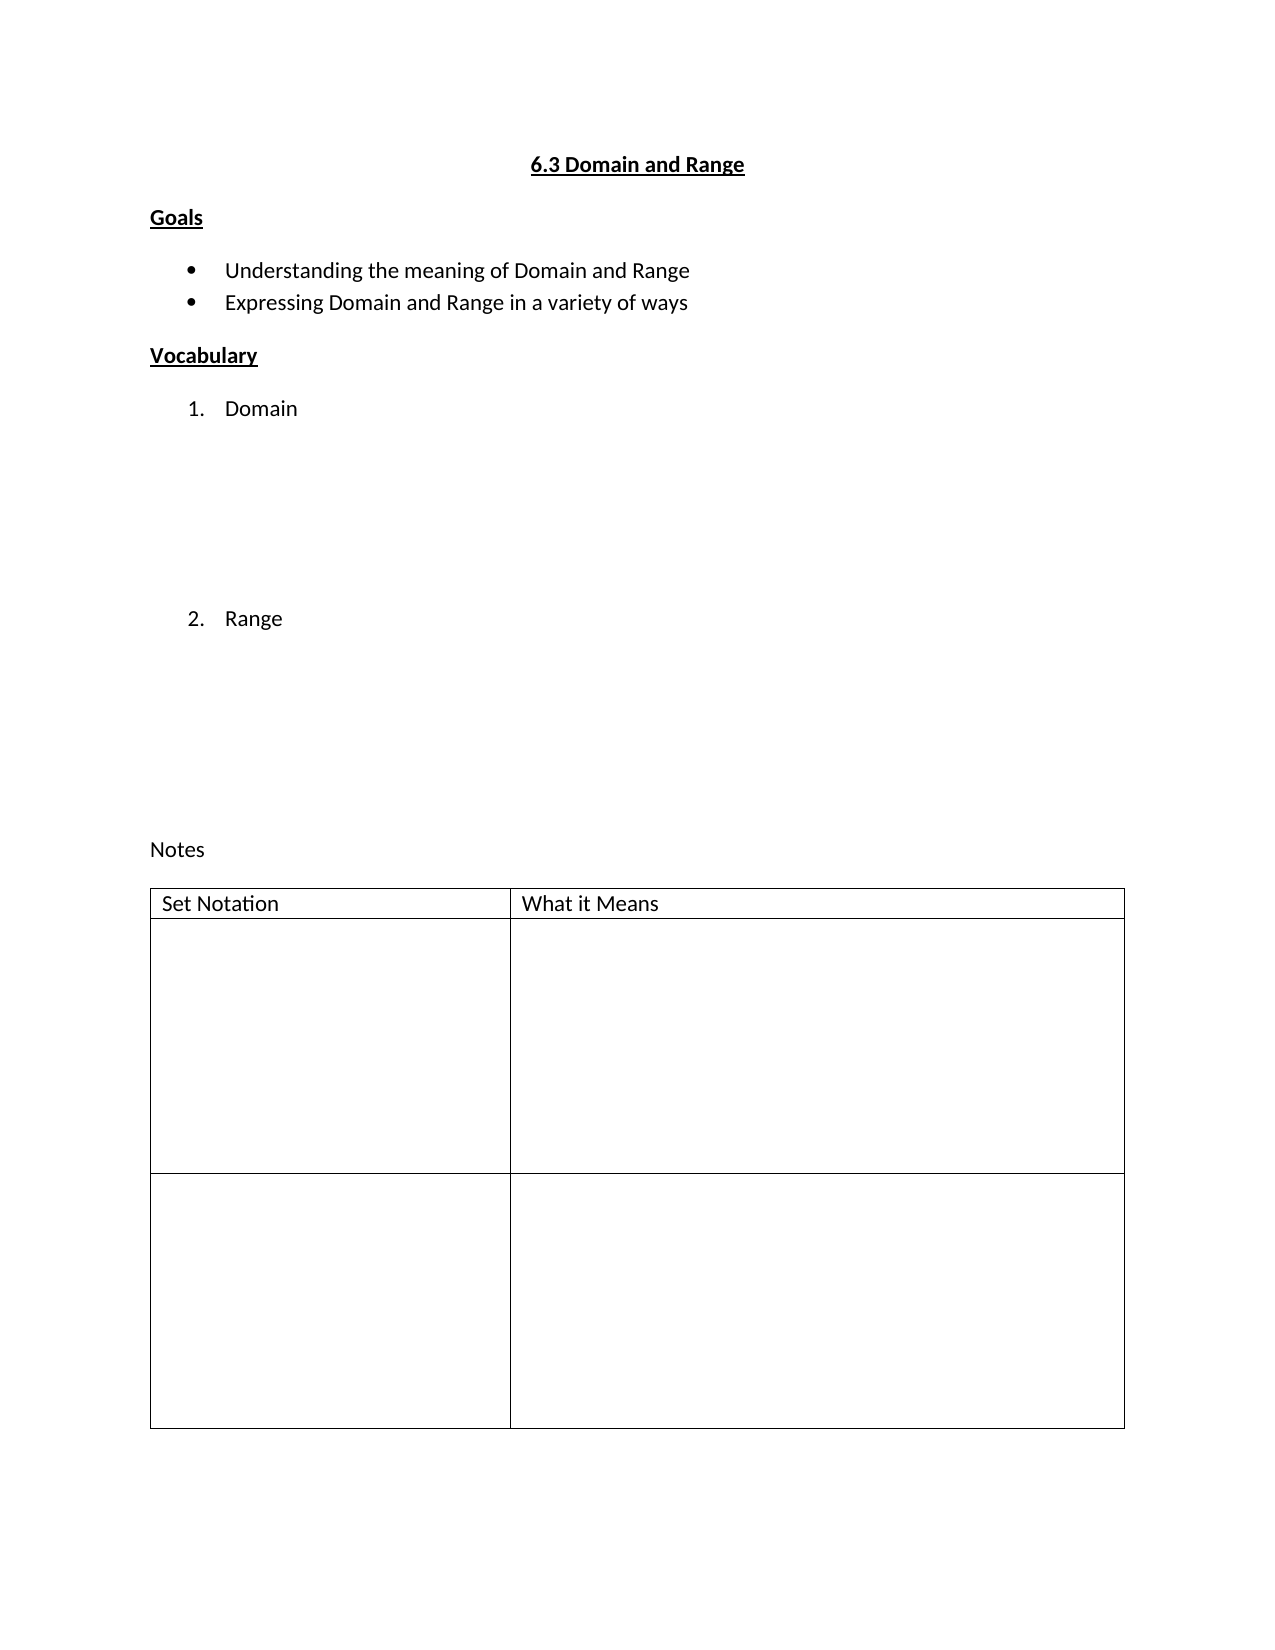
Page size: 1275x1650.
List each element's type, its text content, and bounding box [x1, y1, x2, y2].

list Range [187, 604, 1125, 632]
table_header Set Notation [151, 889, 510, 917]
text Vocabulary [150, 341, 1125, 369]
table_cell [511, 919, 1124, 1172]
text Goals [150, 203, 1125, 231]
list Understanding the meaning of Domain and Range [187, 256, 1125, 284]
table_cell [511, 1174, 1124, 1427]
table_cell [151, 919, 510, 1172]
text 6.3 Domain and Range [150, 150, 1125, 178]
list Expressing Domain and Range in a variety of ways [187, 288, 1125, 316]
table_cell [151, 1174, 510, 1427]
table_header What it Means [511, 889, 1124, 917]
list Domain [187, 394, 1125, 422]
text Notes [150, 835, 1125, 863]
